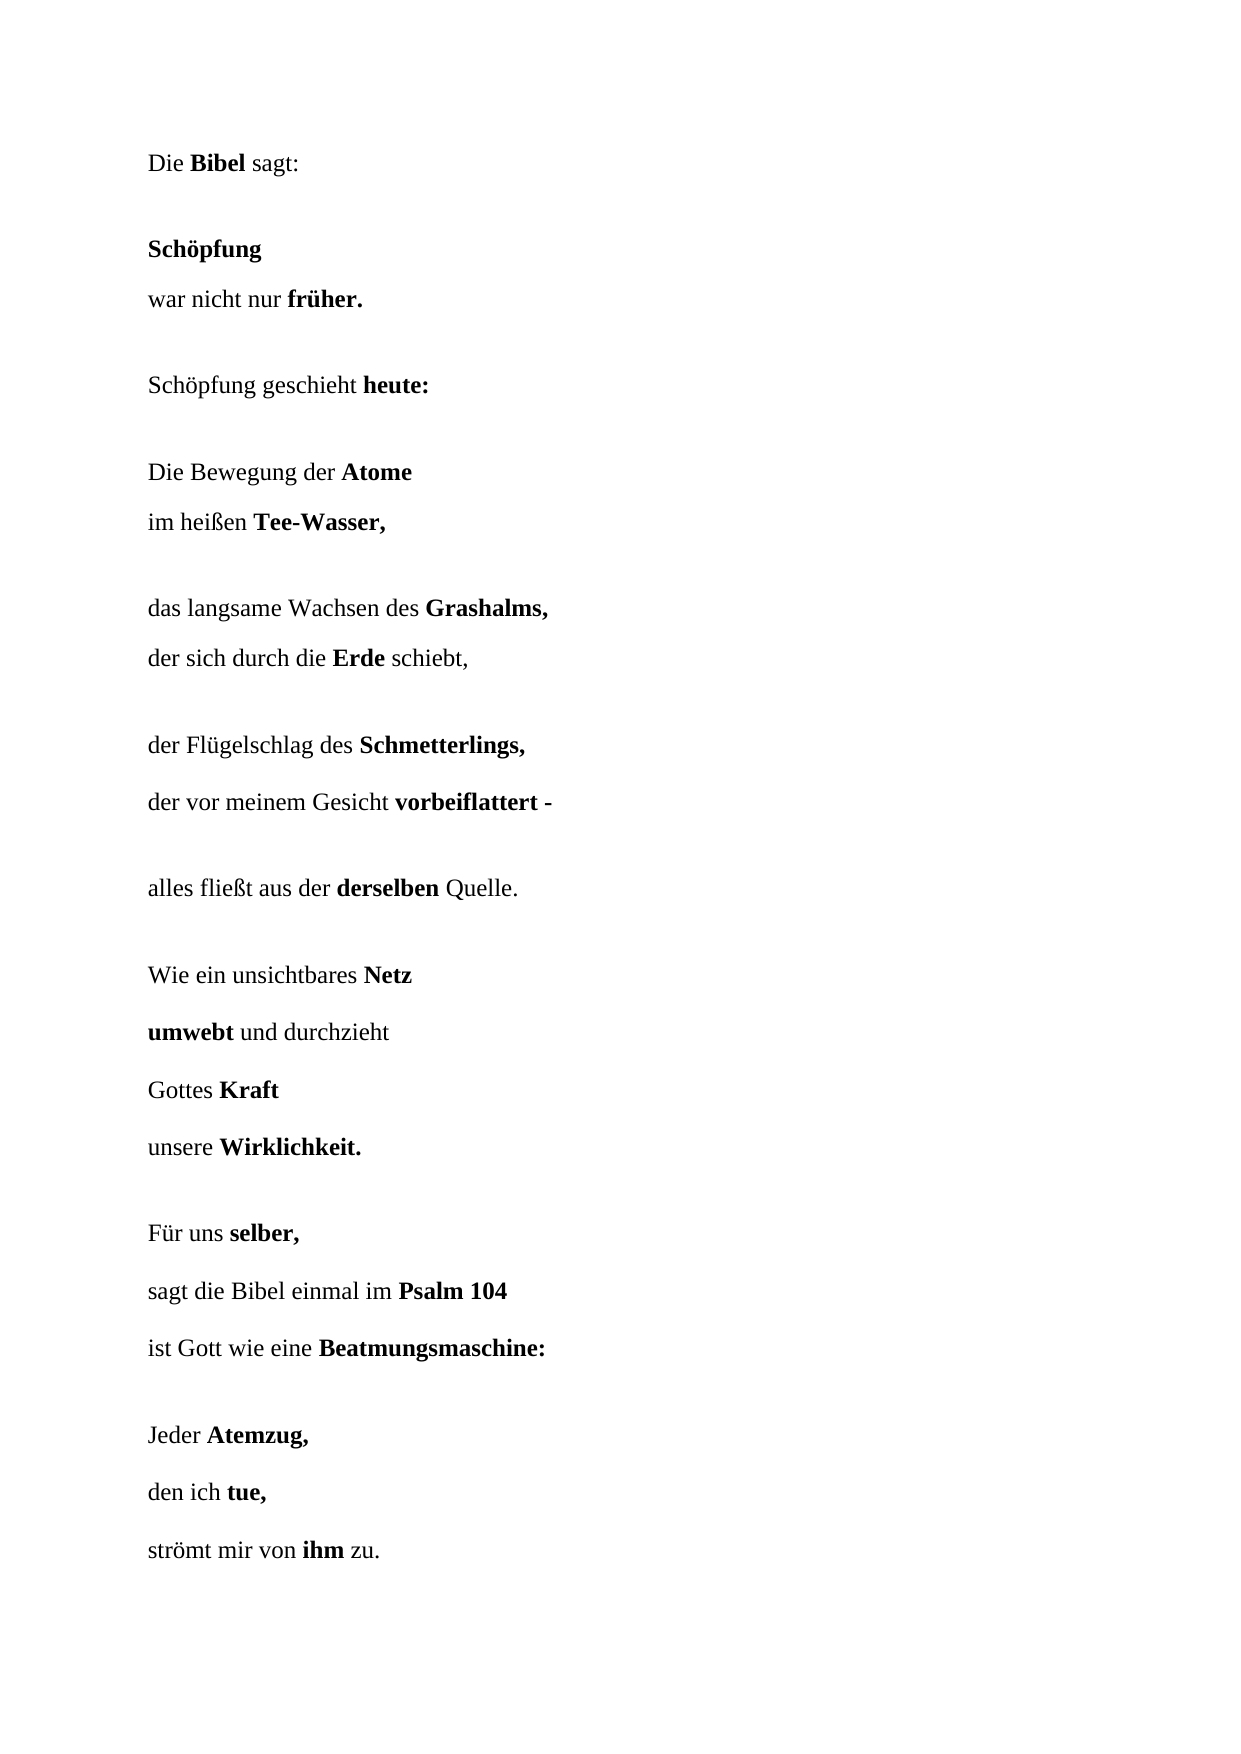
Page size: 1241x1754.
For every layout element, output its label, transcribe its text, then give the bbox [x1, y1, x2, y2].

text unsere Wirklichkeit. [148, 1132, 1093, 1161]
text umwebt und durchzieht [148, 1017, 1093, 1046]
text den ich tue, [148, 1477, 1093, 1506]
text war nicht nur früher. [148, 284, 1093, 313]
text sagt die Bibel einmal im Psalm 104 [148, 1276, 1093, 1305]
text Jeder Atemzug, [148, 1420, 1093, 1448]
text alles fließt aus der derselben Quelle. [148, 873, 1093, 902]
text der sich durch die Erde schiebt, [148, 643, 1093, 672]
text strömt mir von ihm zu. [148, 1535, 1093, 1563]
text der vor meinem Gesicht vorbeiflattert - [148, 787, 1093, 816]
text das langsame Wachsen des Grashalms, [148, 593, 1093, 622]
text ist Gott wie eine Beatmungsmaschine: [148, 1333, 1093, 1362]
text Die Bewegung der Atome [148, 457, 1093, 485]
text Wie ein unsichtbares Netz [148, 960, 1093, 988]
text im heißen Tee-Wasser, [148, 507, 1093, 536]
text Die Bibel sagt: [148, 148, 1093, 176]
text der Flügelschlag des Schmetterlings, [148, 730, 1093, 758]
text Für uns selber, [148, 1218, 1093, 1247]
text Schöpfung geschieht heute: [148, 370, 1093, 399]
text Schöpfung [148, 234, 1093, 263]
text Gottes Kraft [148, 1075, 1093, 1103]
